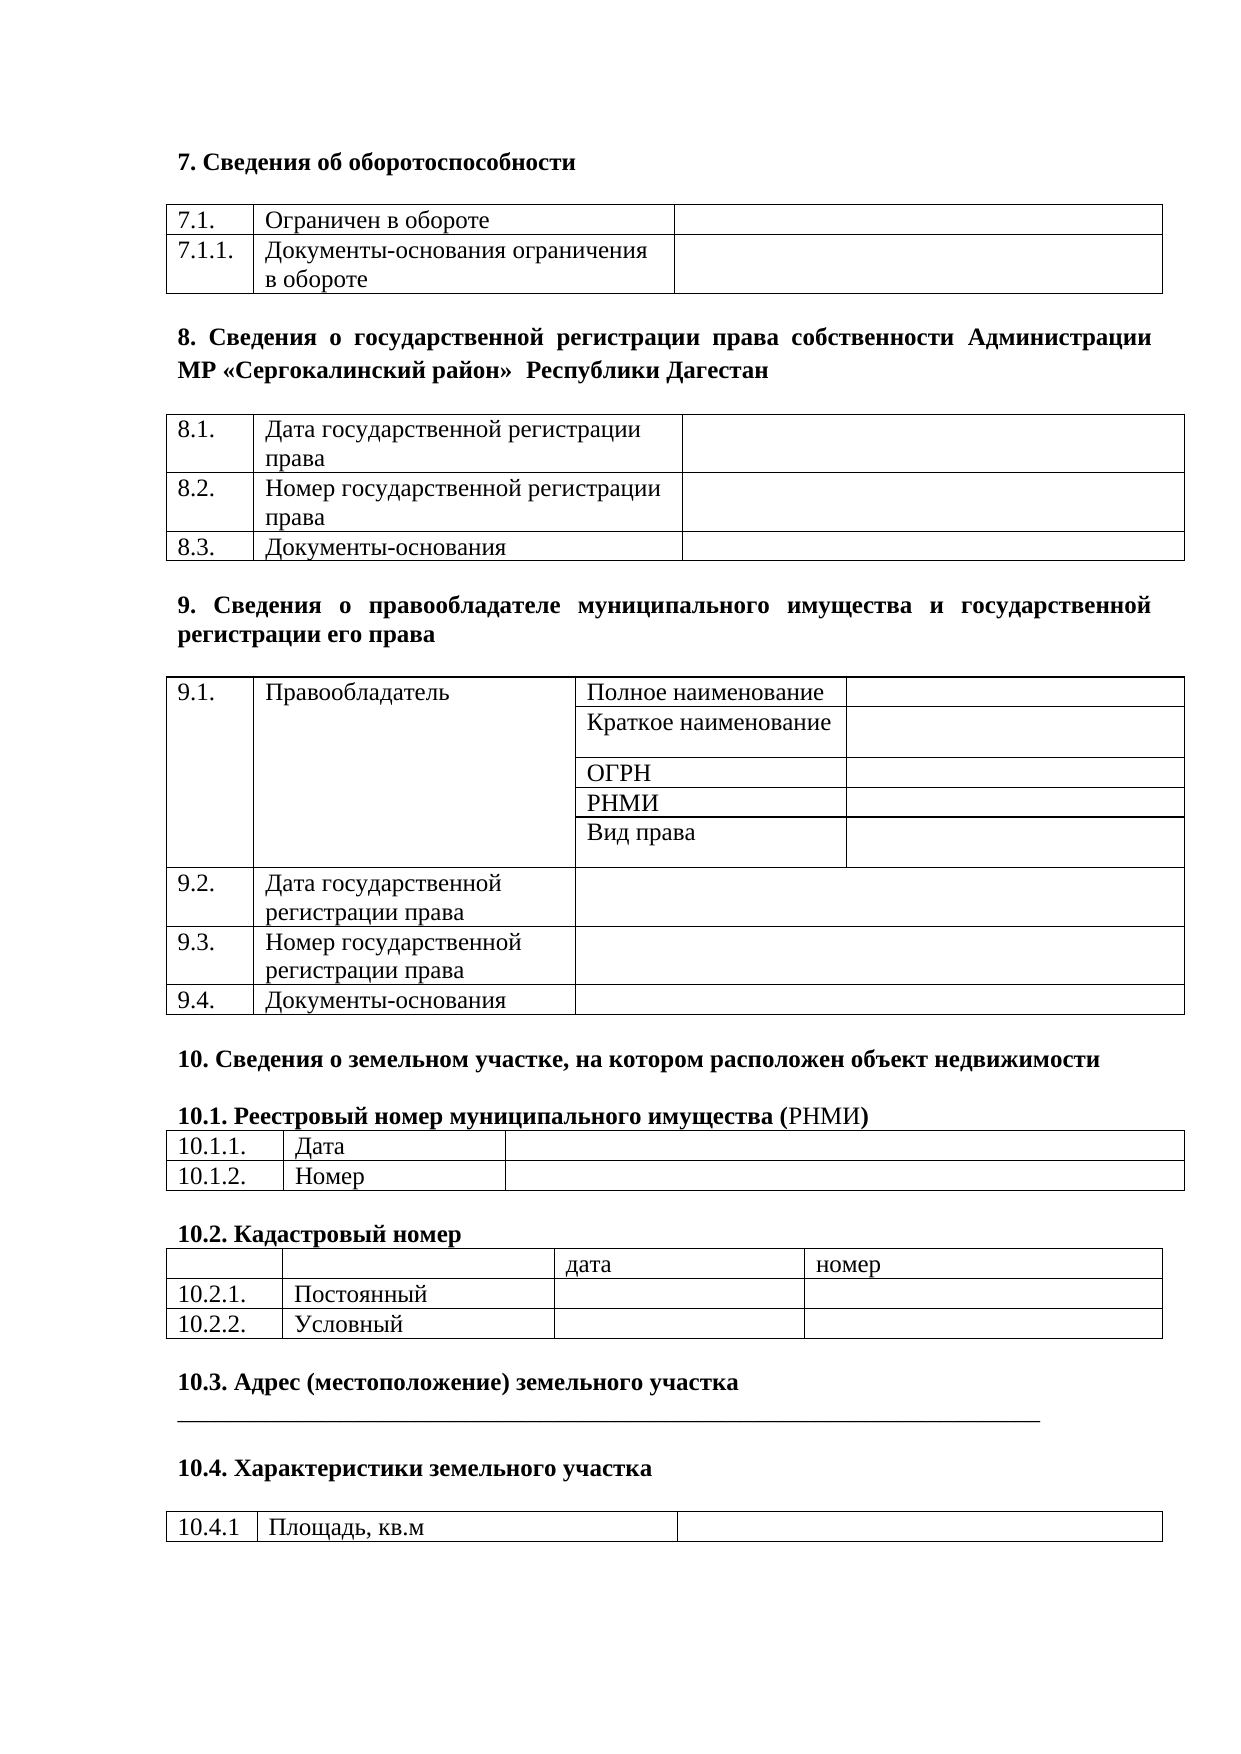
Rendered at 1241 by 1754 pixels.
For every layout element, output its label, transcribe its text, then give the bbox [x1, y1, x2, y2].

table_cell 9.3. [167, 927, 253, 984]
table_header 7.1. [167, 205, 253, 234]
table_header [675, 205, 1162, 234]
table_header [506, 1131, 1184, 1160]
table_cell Вид права [576, 818, 846, 867]
table_header Правообладатель [254, 678, 575, 867]
table_cell [683, 532, 1184, 560]
table_header Дата государственной регистрации права [254, 415, 682, 472]
table_cell [805, 1309, 1162, 1337]
table_cell [576, 985, 1184, 1014]
table_cell Документы-основания ограничения в обороте [254, 235, 674, 293]
table_cell [506, 1161, 1184, 1189]
table_header дата [555, 1249, 804, 1278]
table_cell [555, 1279, 804, 1308]
table_cell 8.2. [167, 473, 253, 531]
text 8. Сведения о государственной регистрации права собственности Администрации МР «Сергокалинский район» Республики Дагестан [177, 322, 1152, 385]
table_cell Условный [283, 1309, 554, 1337]
table_header 8.1. [167, 415, 253, 472]
table_header 10.1.1. [167, 1131, 283, 1160]
table_header [167, 1249, 282, 1278]
table_cell 8.3. [167, 532, 253, 560]
table_header номер [805, 1249, 1162, 1278]
table_header Дата [284, 1131, 505, 1160]
table_header Площадь, кв.м [258, 1512, 677, 1541]
table_cell 9.4. [167, 985, 253, 1014]
table_header [683, 415, 1184, 472]
table_cell Документы-основания [254, 985, 575, 1014]
text 10.3. Адрес (местоположение) земельного участка [177, 1367, 1152, 1396]
table_cell [847, 758, 1184, 787]
table_cell ОГРН [576, 758, 846, 787]
table_cell Номер государственной регистрации права [254, 473, 682, 531]
text 7. Сведения об оборотоспособности [177, 147, 1152, 176]
table_header 10.4.1. [167, 1512, 257, 1541]
table_cell 10.2.1. [167, 1279, 282, 1308]
table_header [283, 1249, 554, 1278]
table_cell РНМИ [576, 788, 846, 816]
table_cell Номер государственной регистрации права [254, 927, 575, 984]
table_header 9.1. [167, 678, 253, 867]
text 10. Сведения о земельном участке, на котором расположен объект недвижимости [177, 1044, 1152, 1072]
table_cell [847, 788, 1184, 816]
table_cell [576, 868, 1184, 926]
table_cell Дата государственной регистрации права [254, 868, 575, 926]
text 10.1. Реестровый номер муниципального имущества (РНМИ) [177, 1101, 1152, 1130]
table_cell 10.1.2. [167, 1161, 283, 1189]
table_cell [576, 927, 1184, 984]
table_header [847, 678, 1184, 706]
table_cell 10.2.2. [167, 1309, 282, 1337]
table_cell [805, 1279, 1162, 1308]
table_cell 9.2. [167, 868, 253, 926]
text 9. Сведения о правообладателе муниципального имущества и государственной регистрации его права [177, 590, 1152, 648]
table_cell [847, 707, 1184, 757]
table_cell Номер [284, 1161, 505, 1189]
table_cell [847, 818, 1184, 867]
table_cell Краткое наименование [576, 707, 846, 757]
text _____________________________________________________________________ [177, 1396, 1152, 1425]
table_cell [675, 235, 1162, 293]
table_cell [683, 473, 1184, 531]
table_header Ограничен в обороте [254, 205, 674, 234]
table_cell Постоянный [283, 1279, 554, 1308]
table_cell Документы-основания [254, 532, 682, 560]
table_header Полное наименование [576, 678, 846, 706]
table_header [678, 1512, 1162, 1541]
text 10.2. Кадастровый номер [177, 1219, 1152, 1248]
text 10.4. Характеристики земельного участка [177, 1453, 1152, 1482]
table_cell [555, 1309, 804, 1337]
table_cell 7.1.1. [167, 235, 253, 293]
